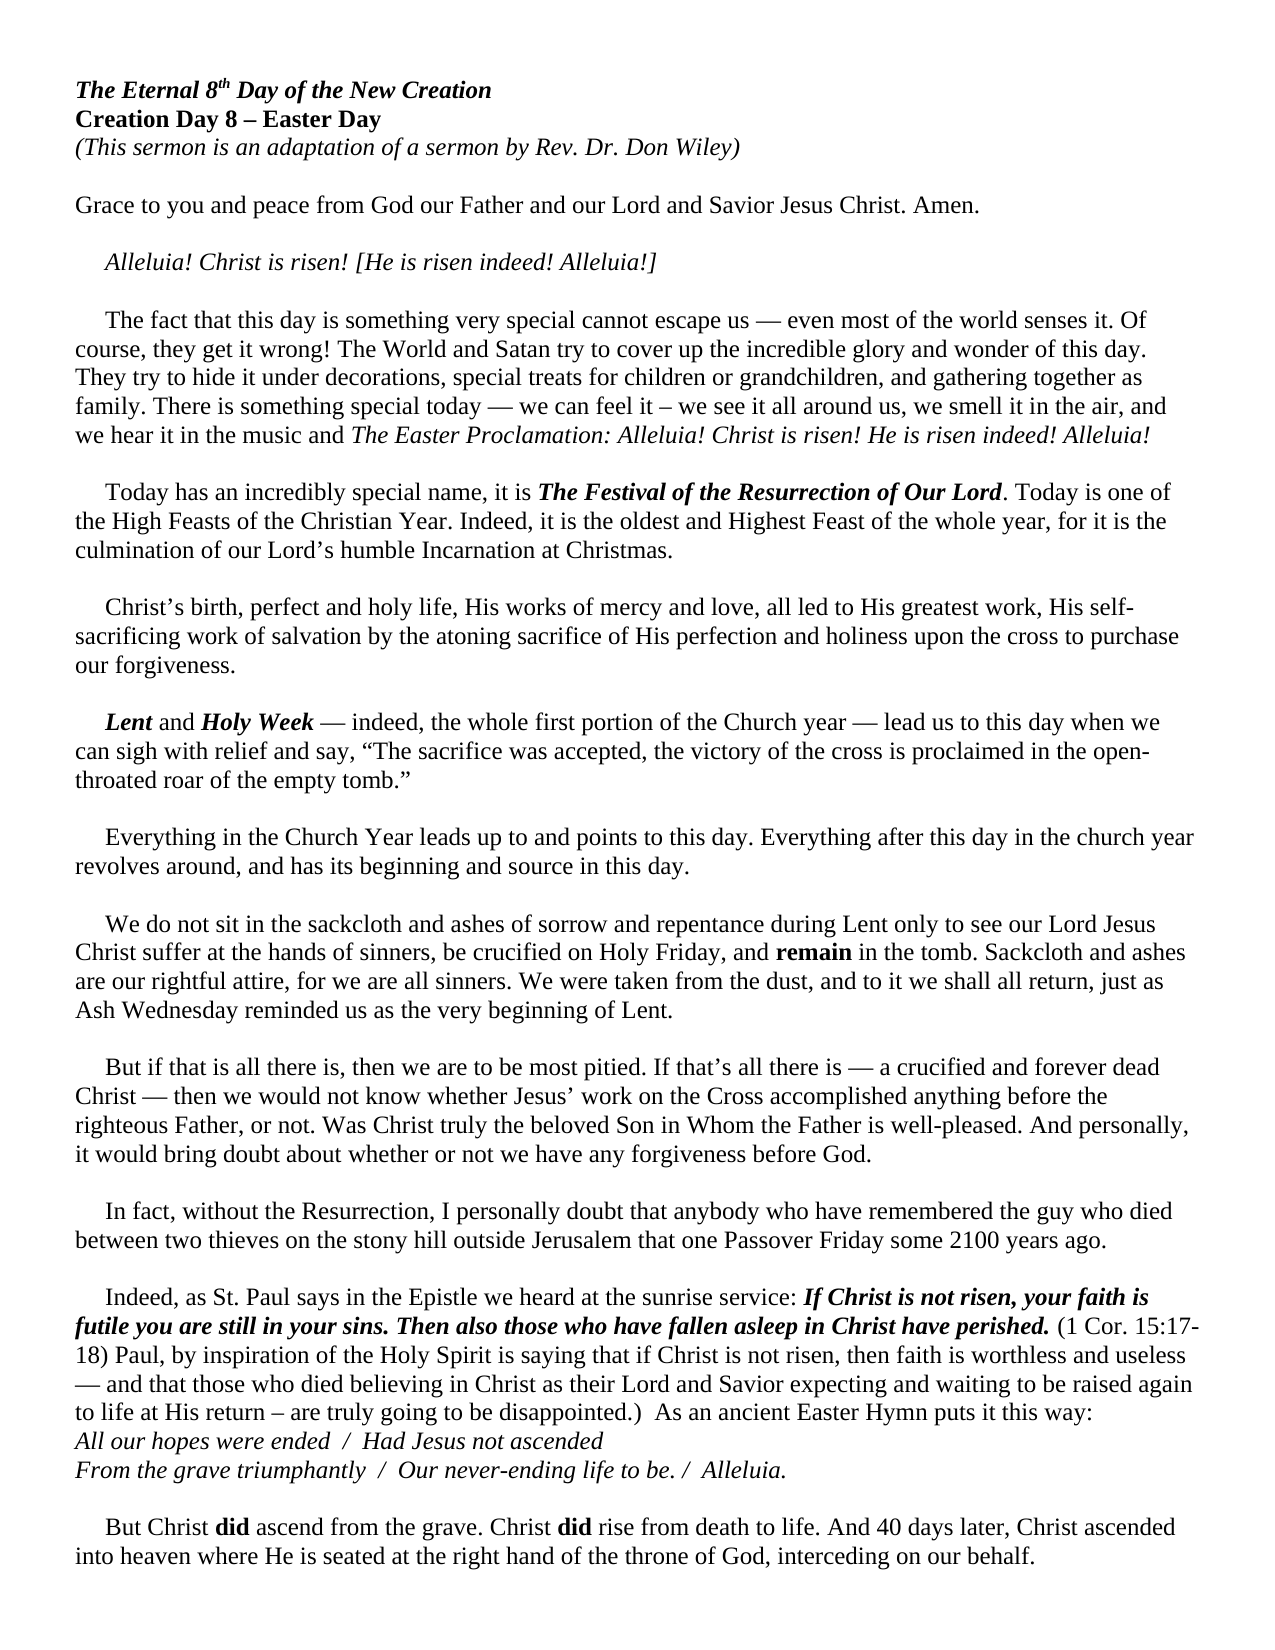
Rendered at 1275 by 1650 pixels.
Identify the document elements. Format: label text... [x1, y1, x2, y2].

text Indeed, as St. Paul says in the Epistle we heard at the sunrise service: If Christ is not risen, your faith is futile you are still in your sins. Then also those who have fallen asleep in Christ have perished. (1 Cor. 15:17-18) Paul, by inspiration of the Holy Spirit is saying that if Christ is not risen, then faith is worthless and useless— and that those who died believing in Christ as their Lord and Savior expecting and waiting to be raised again to life at His return – are truly going to be disappointed.) As an ancient Easter Hymn puts it this way: [75, 1282, 1200, 1426]
text We do not sit in the sackcloth and ashes of sorrow and repentance during Lent only to see our Lord Jesus Christ suffer at the hands of sinners, be crucified on Holy Friday, and remain in the tomb. Sackcloth and ashes are our rightful attire, for we are all sinners. We were taken from the dust, and to it we shall all return, just as Ash Wednesday reminded us as the very beginning of Lent. [75, 909, 1200, 1024]
text Grace to you and peace from God our Father and our Lord and Savior Jesus Christ. Amen. [75, 190, 1200, 219]
text Christ’s birth, perfect and holy life, His works of mercy and love, all led to His greatest work, His self-sacrificing work of salvation by the atoning sacrifice of His perfection and holiness upon the cross to purchase our forgiveness. [75, 592, 1200, 679]
text From the grave triumphantly / Our never-ending life to be. / Alleluia. [75, 1455, 1200, 1484]
text (This sermon is an adaptation of a sermon by Rev. Dr. Don Wiley) [75, 132, 1200, 161]
text All our hopes were ended / Had Jesus not ascended [75, 1426, 1200, 1455]
text But Christ did ascend from the grave. Christ did rise from death to life. And 40 days later, Christ ascended into heaven where He is seated at the right hand of the throne of God, interceding on our behalf. [75, 1512, 1200, 1570]
text Everything in the Church Year leads up to and points to this day. Everything after this day in the church year revolves around, and has its beginning and source in this day. [75, 822, 1200, 880]
text In fact, without the Resurrection, I personally doubt that anybody who have remembered the guy who died between two thieves on the stony hill outside Jerusalem that one Passover Friday some 2100 years ago. [75, 1196, 1200, 1254]
text The Eternal 8th Day of the New Creation [75, 75, 1200, 104]
text The fact that this day is something very special cannot escape us — even most of the world senses it. Of course, they get it wrong! The World and Satan try to cover up the incredible glory and wonder of this day. They try to hide it under decorations, special treats for children or grandchildren, and gathering together as family. There is something special today — we can feel it – we see it all around us, we smell it in the air, and we hear it in the music and The Easter Proclamation: Alleluia! Christ is risen! He is risen indeed! Alleluia! [75, 305, 1200, 449]
text Alleluia! Christ is risen! [He is risen indeed! Alleluia!] [75, 247, 1200, 276]
text Lent and Holy Week — indeed, the whole first portion of the Church year — lead us to this day when we can sigh with relief and say, “The sacrifice was accepted, the victory of the cross is proclaimed in the open-throated roar of the empty tomb.” [75, 707, 1200, 794]
text Today has an incredibly special name, it is The Festival of the Resurrection of Our Lord. Today is one of the High Feasts of the Christian Year. Indeed, it is the oldest and Highest Feast of the whole year, for it is the culmination of our Lord’s humble Incarnation at Christmas. [75, 477, 1200, 564]
text But if that is all there is, then we are to be most pitied. If that’s all there is — a crucified and forever dead Christ — then we would not know whether Jesus’ work on the Cross accomplished anything before the righteous Father, or not. Was Christ truly the beloved Son in Whom the Father is well-pleased. And personally, it would bring doubt about whether or not we have any forgiveness before God. [75, 1052, 1200, 1167]
text Creation Day 8 – Easter Day [75, 104, 1200, 132]
